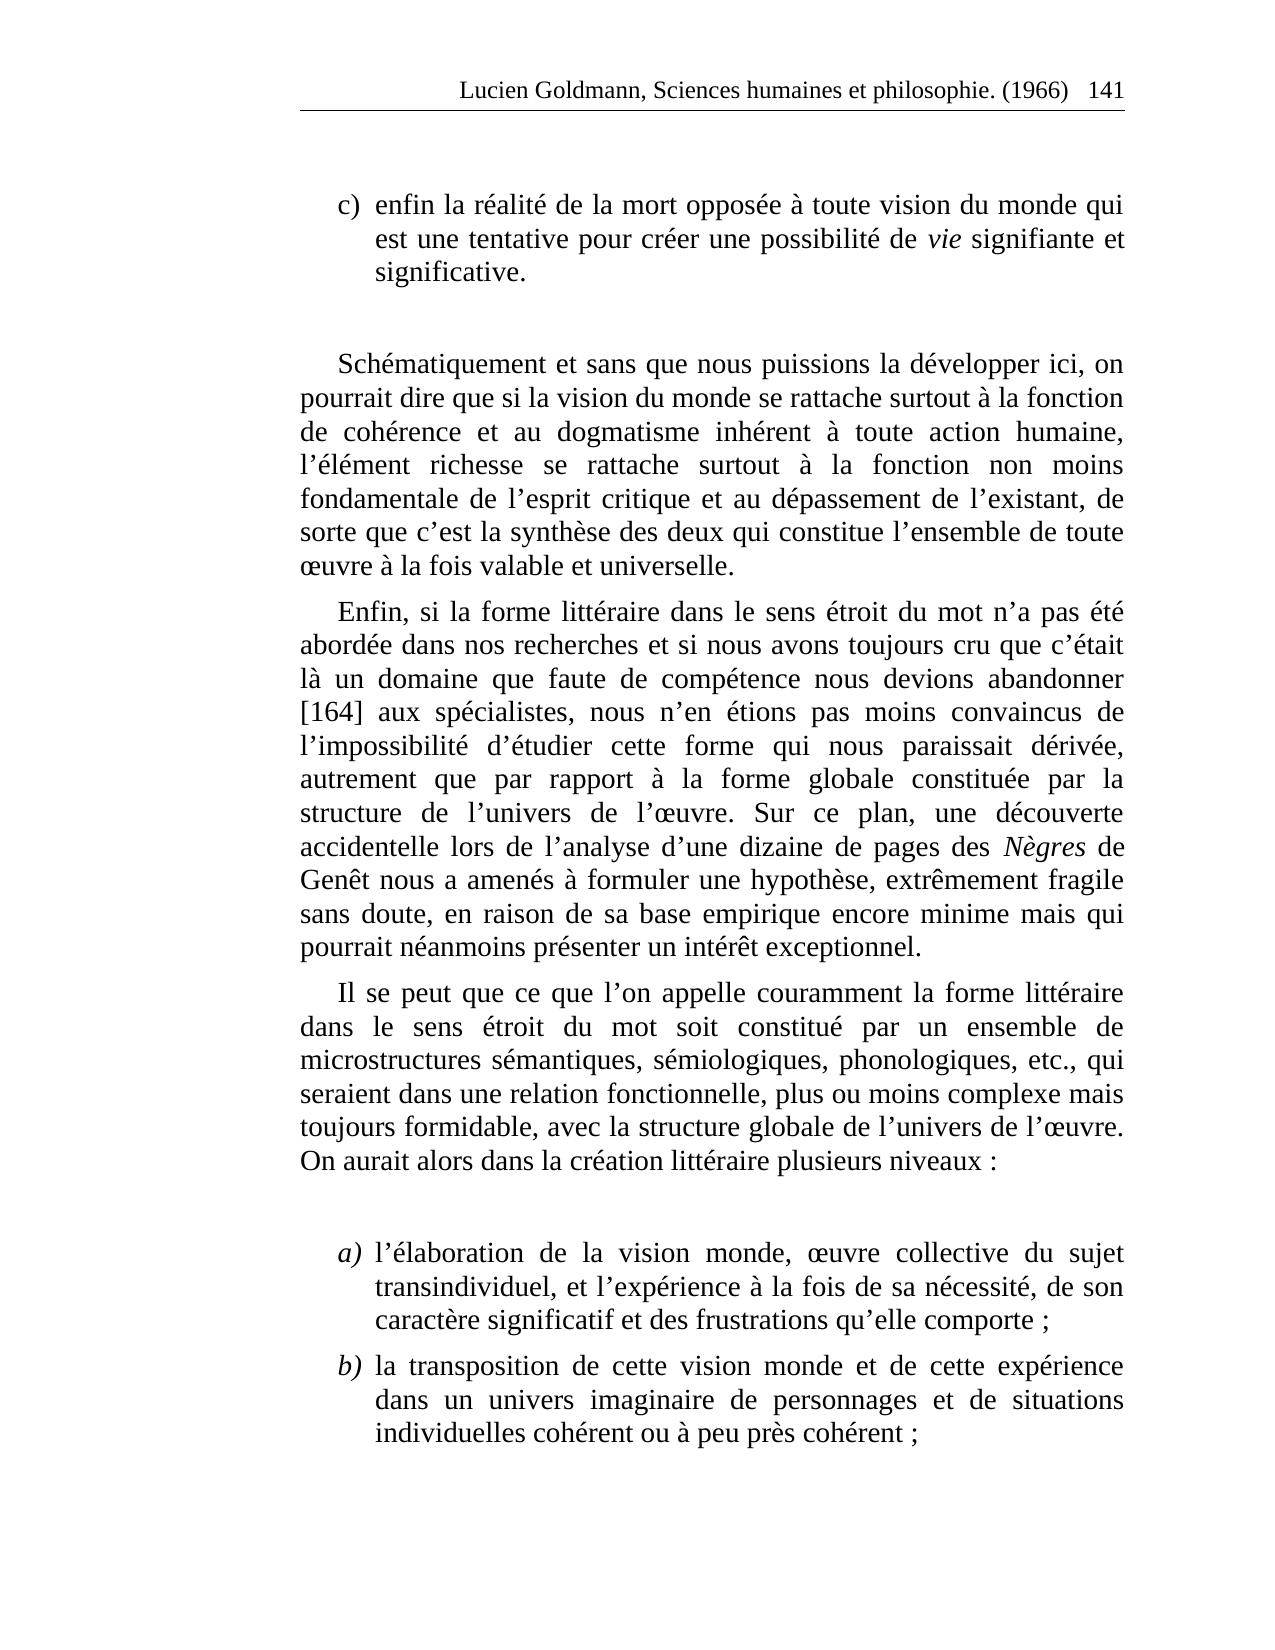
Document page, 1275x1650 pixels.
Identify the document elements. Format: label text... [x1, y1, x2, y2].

text b) la transposition de cette vision monde et de cette expérience dans un univers imaginaire de personnages et de situations individuelles cohérent ou à peu près cohérent ; [337, 1348, 1125, 1449]
text Schématiquement et sans que nous puissions la développer ici, on pourrait dire que si la vision du monde se rattache surtout à la fonction de cohérence et au dogmatisme inhérent à toute action humaine, l’élément richesse se rattache surtout à la fonction non moins fondamentale de l’esprit critique et au dépassement de l’existant, de sorte que c’est la synthèse des deux qui constitue l’ensemble de toute œuvre à la fois valable et universelle. [300, 347, 1125, 581]
text Enfin, si la forme littéraire dans le sens étroit du mot n’a pas été abordée dans nos recherches et si nous avons toujours cru que c’était là un domaine que faute de compétence nous devions abandonner [164] aux spécialistes, nous n’en étions pas moins convaincus de l’impossibilité d’étudier cette forme qui nous paraissait dérivée, autrement que par rapport à la forme globale constituée par la structure de l’univers de l’œuvre. Sur ce plan, une découverte accidentelle lors de l’analyse d’une dizaine de pages des Nègres de Genêt nous a amenés à formuler une hypothèse, extrêmement fragile sans doute, en raison de sa base empirique encore minime mais qui pourrait néanmoins présenter un intérêt exceptionnel. [300, 594, 1125, 963]
text a) l’élaboration de la vision monde, œuvre collective du sujet transindividuel, et l’expérience à la fois de sa nécessité, de son caractère significatif et des frustrations qu’elle comporte ; [337, 1235, 1125, 1336]
text c) enfin la réalité de la mort opposée à toute vision du monde qui est une tentative pour créer une possibilité de vie signifiante et significative. [337, 187, 1125, 288]
text Il se peut que ce que l’on appelle couramment la forme littéraire dans le sens étroit du mot soit constitué par un ensemble de microstructures sémantiques, sémiologiques, phonologiques, etc., qui seraient dans une relation fonctionnelle, plus ou moins complexe mais toujours formidable, avec la structure globale de l’univers de l’œuvre. On aurait alors dans la création littéraire plusieurs niveaux : [300, 975, 1125, 1177]
